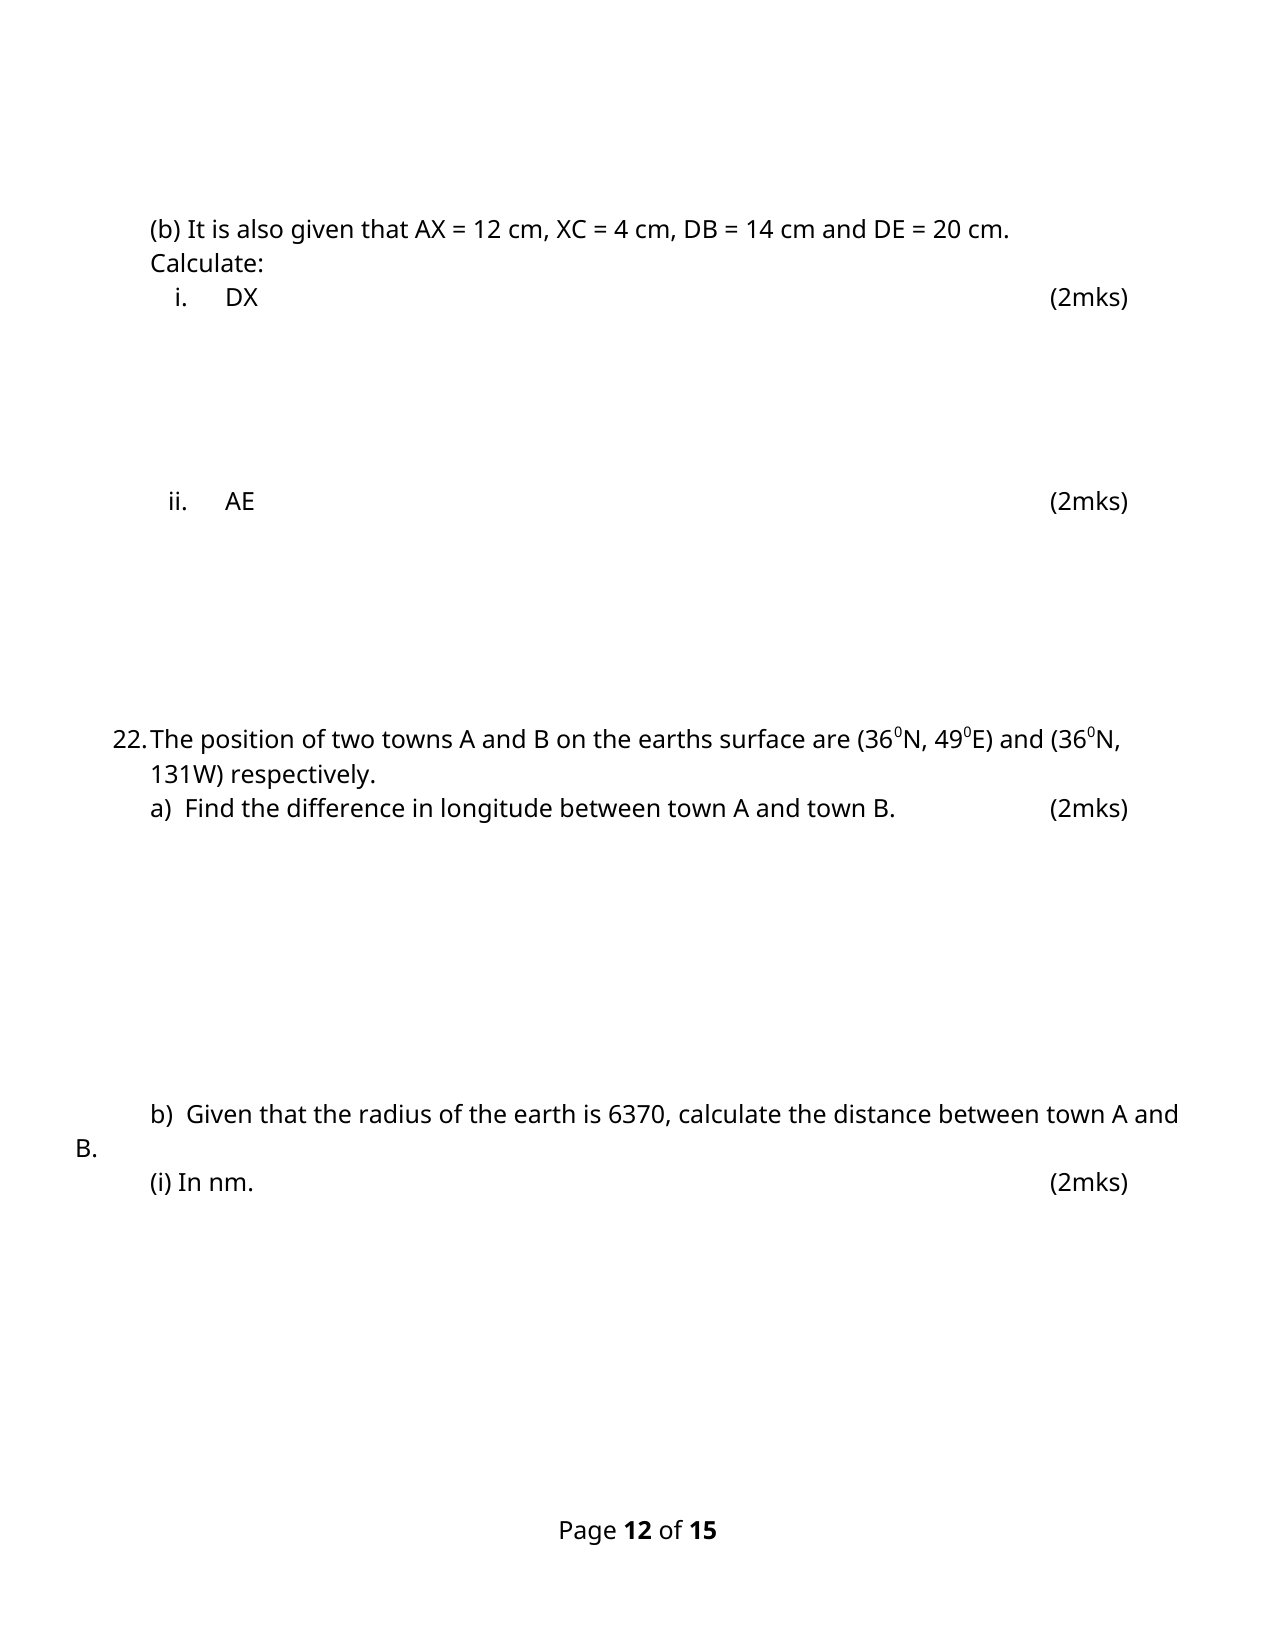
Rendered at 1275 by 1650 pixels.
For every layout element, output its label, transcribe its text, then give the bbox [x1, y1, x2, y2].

list The position of two towns A and B on the earths surface are (360N, 490E) and (360N, 131W) respectively. [112, 722, 1200, 790]
text b) Given that the radius of the earth is 6370, calculate the distance between town A and B. [75, 1097, 1200, 1165]
text (i) In nm. (2mks) [75, 1165, 1200, 1199]
list DX (2mks) [187, 279, 1200, 313]
text Calculate: [75, 245, 1200, 279]
list AE (2mks) [187, 484, 1200, 518]
list It is also given that AX = 12 cm, XC = 4 cm, DB = 14 cm and DE = 20 cm. [150, 211, 1200, 245]
text a) Find the difference in longitude between town A and town B. (2mks) [75, 790, 1200, 824]
